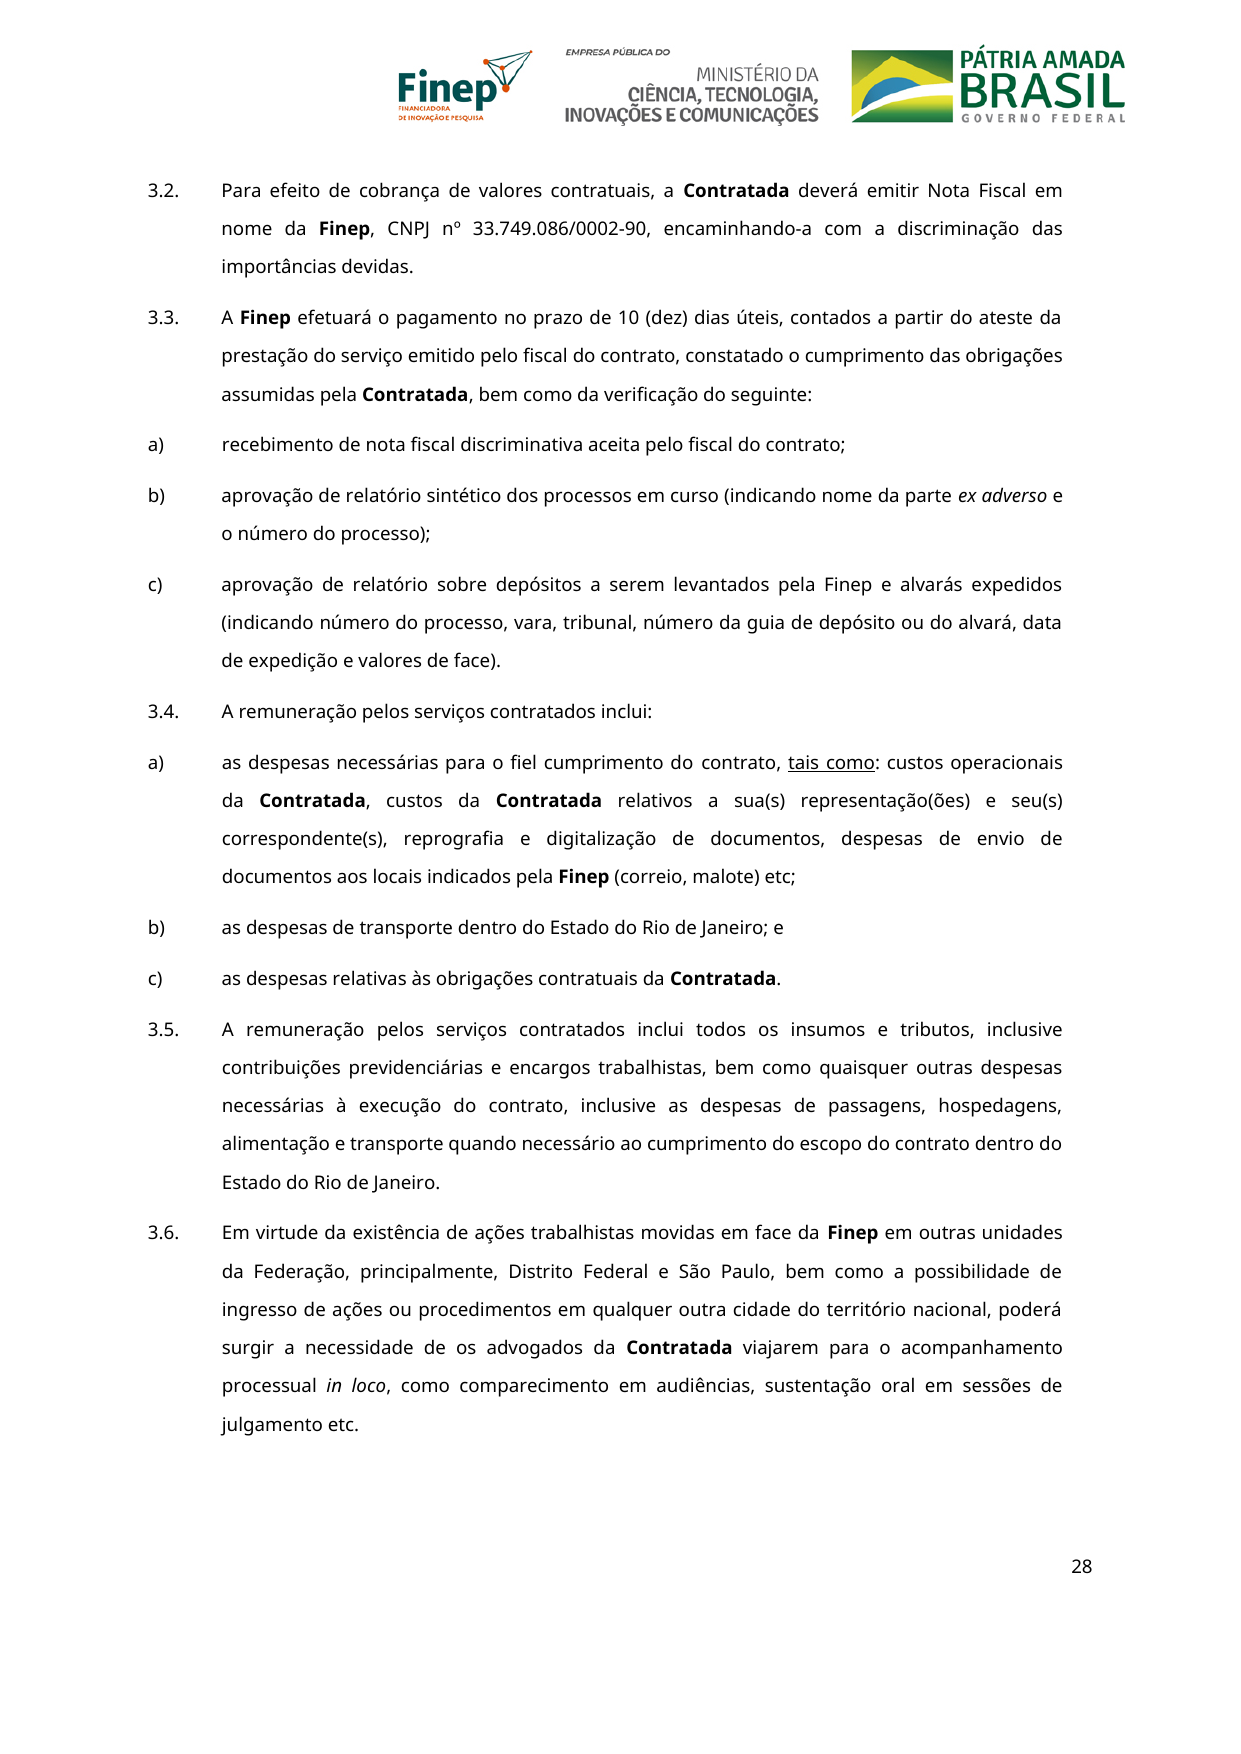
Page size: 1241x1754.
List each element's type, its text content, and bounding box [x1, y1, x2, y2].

list as despesas de transporte dentro do Estado do Rio de Janeiro; e [148, 914, 1063, 940]
text 3.2. Para efeito de cobrança de valores contratuais, a Contratada deverá emitir Nota Fiscal em nome da Finep, CNPJ nº 33.749.086/0002-90, encaminhando-a com a discriminação das importâncias devidas. [148, 177, 1063, 279]
text a) recebimento de nota fiscal discriminativa aceita pelo fiscal do contrato; [148, 432, 1063, 457]
list A remuneração pelos serviços contratados inclui todos os insumos e tributos, inclusive contribuições previdenciárias e encargos trabalhistas, bem como quaisquer outras despesas necessárias à execução do contrato, inclusive as despesas de passagens, hospedagens, alimentação e transporte quando necessário ao cumprimento do escopo do contrato dentro do Estado do Rio de Janeiro. [148, 1016, 1063, 1194]
list as despesas relativas às obrigações contratuais da Contratada. [148, 965, 1063, 991]
text 3.3. A Finep efetuará o pagamento no prazo de 10 (dez) dias úteis, contados a partir do ateste da prestação do serviço emitido pelo fiscal do contrato, constatado o cumprimento das obrigações assumidas pela Contratada, bem como da verificação do seguinte: [148, 304, 1063, 406]
picture [398, 44, 1125, 126]
text 3.4. A remuneração pelos serviços contratados inclui: [148, 698, 1063, 724]
text c) aprovação de relatório sobre depósitos a serem levantados pela Finep e alvarás expedidos (indicando número do processo, vara, tribunal, número da guia de depósito ou do alvará, data de expedição e valores de face). [148, 571, 1063, 673]
text b) aprovação de relatório sintético dos processos em curso (indicando nome da parte ex adverso e o número do processo); [148, 482, 1063, 546]
list Em virtude da existência de ações trabalhistas movidas em face da Finep em outras unidades da Federação, principalmente, Distrito Federal e São Paulo, bem como a possibilidade de ingresso de ações ou procedimentos em qualquer outra cidade do território nacional, poderá surgir a necessidade de os advogados da Contratada viajarem para o acompanhamento processual in loco, como comparecimento em audiências, sustentação oral em sessões de julgamento etc. [148, 1220, 1063, 1436]
list as despesas necessárias para o fiel cumprimento do contrato, tais como: custos operacionais da Contratada, custos da Contratada relativos a sua(s) representação(ões) e seu(s) correspondente(s), reprografia e digitalização de documentos, despesas de envio de documentos aos locais indicados pela Finep (correio, malote) etc; [148, 749, 1063, 889]
